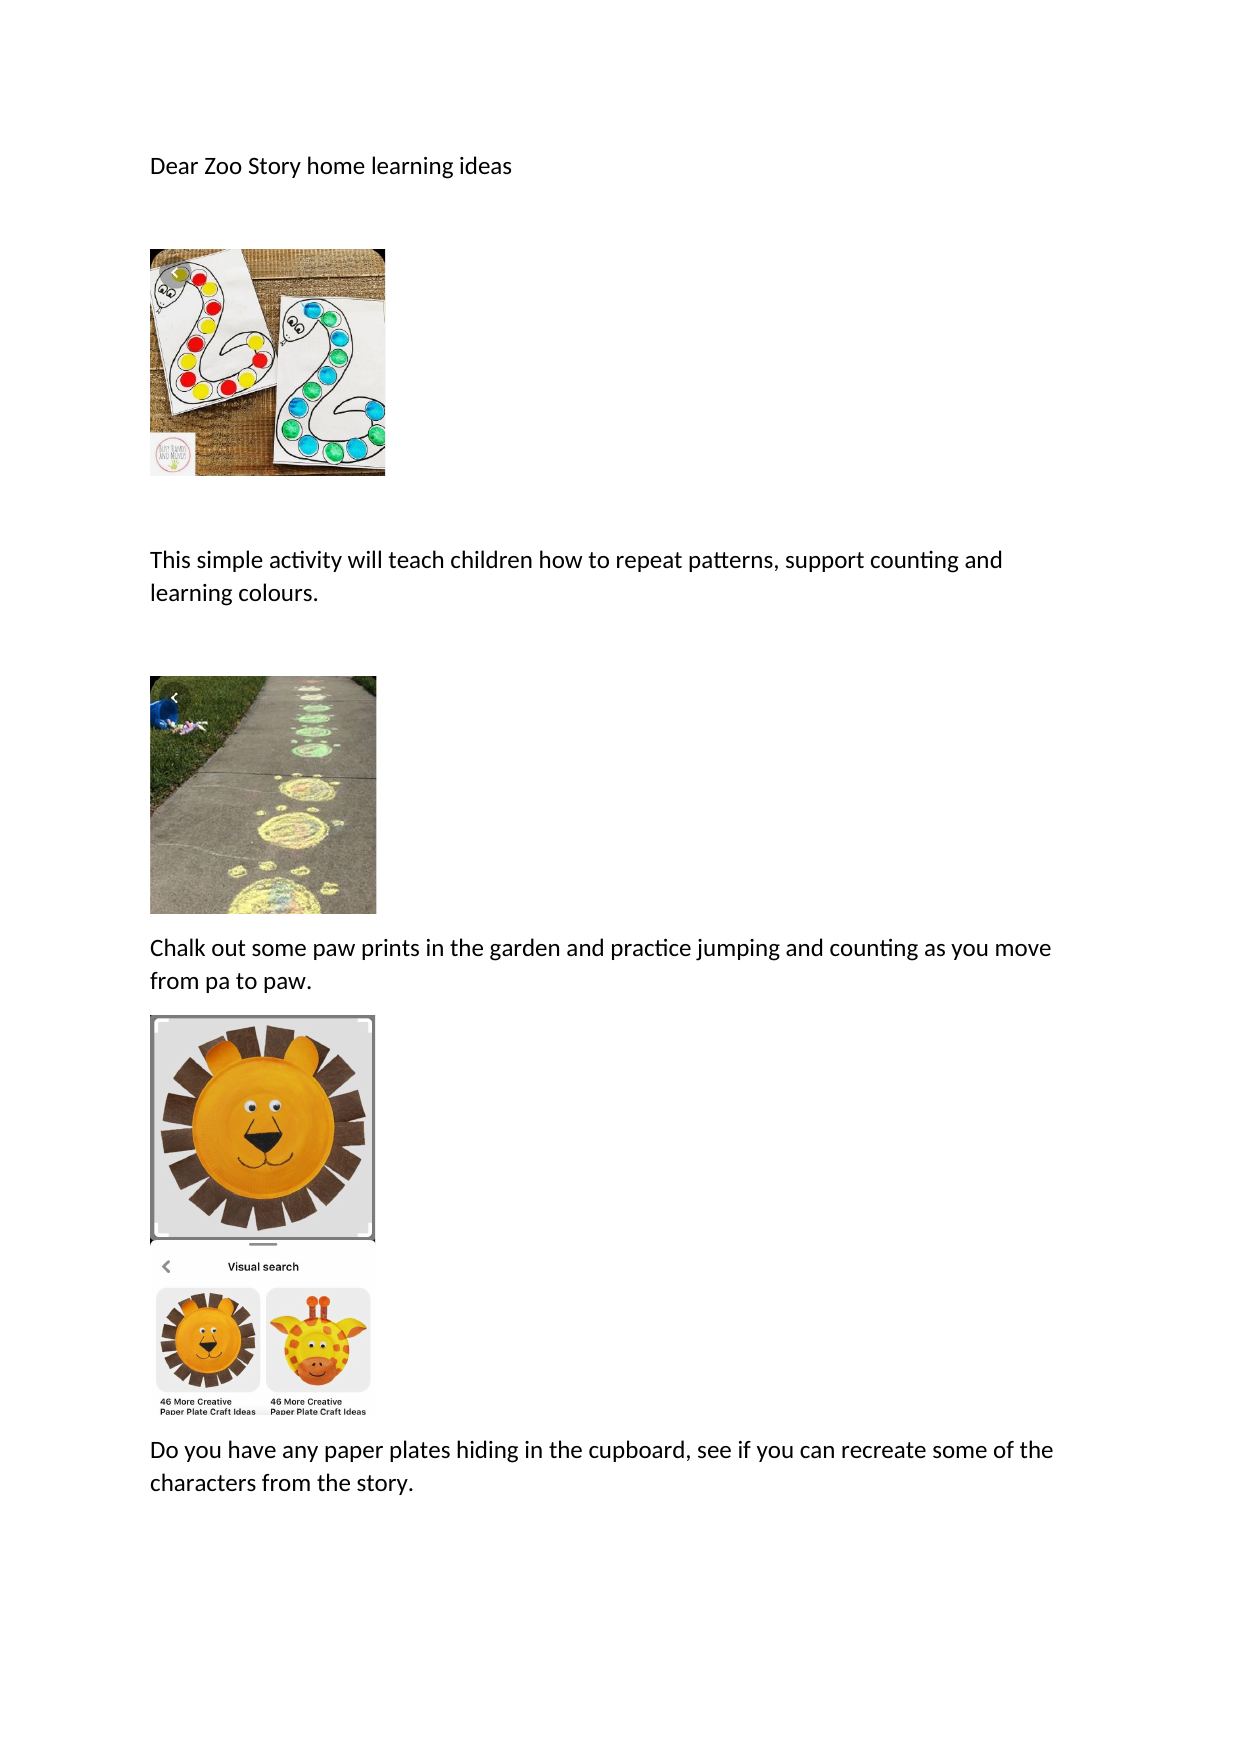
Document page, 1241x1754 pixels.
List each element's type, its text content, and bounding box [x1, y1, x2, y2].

text Dear Zoo Story home learning ideas [150, 150, 1090, 181]
picture [150, 1015, 376, 1415]
picture [150, 249, 386, 476]
text Chalk out some paw prints in the garden and practice jumping and counting as you move from pa to paw. [150, 932, 1090, 996]
text Do you have any paper plates hiding in the cupboard, see if you can recreate some of the characters from the story. [150, 1434, 1090, 1497]
text This simple activity will teach children how to repeat patterns, support counting and learning colours. [150, 544, 1090, 608]
picture [150, 676, 377, 914]
